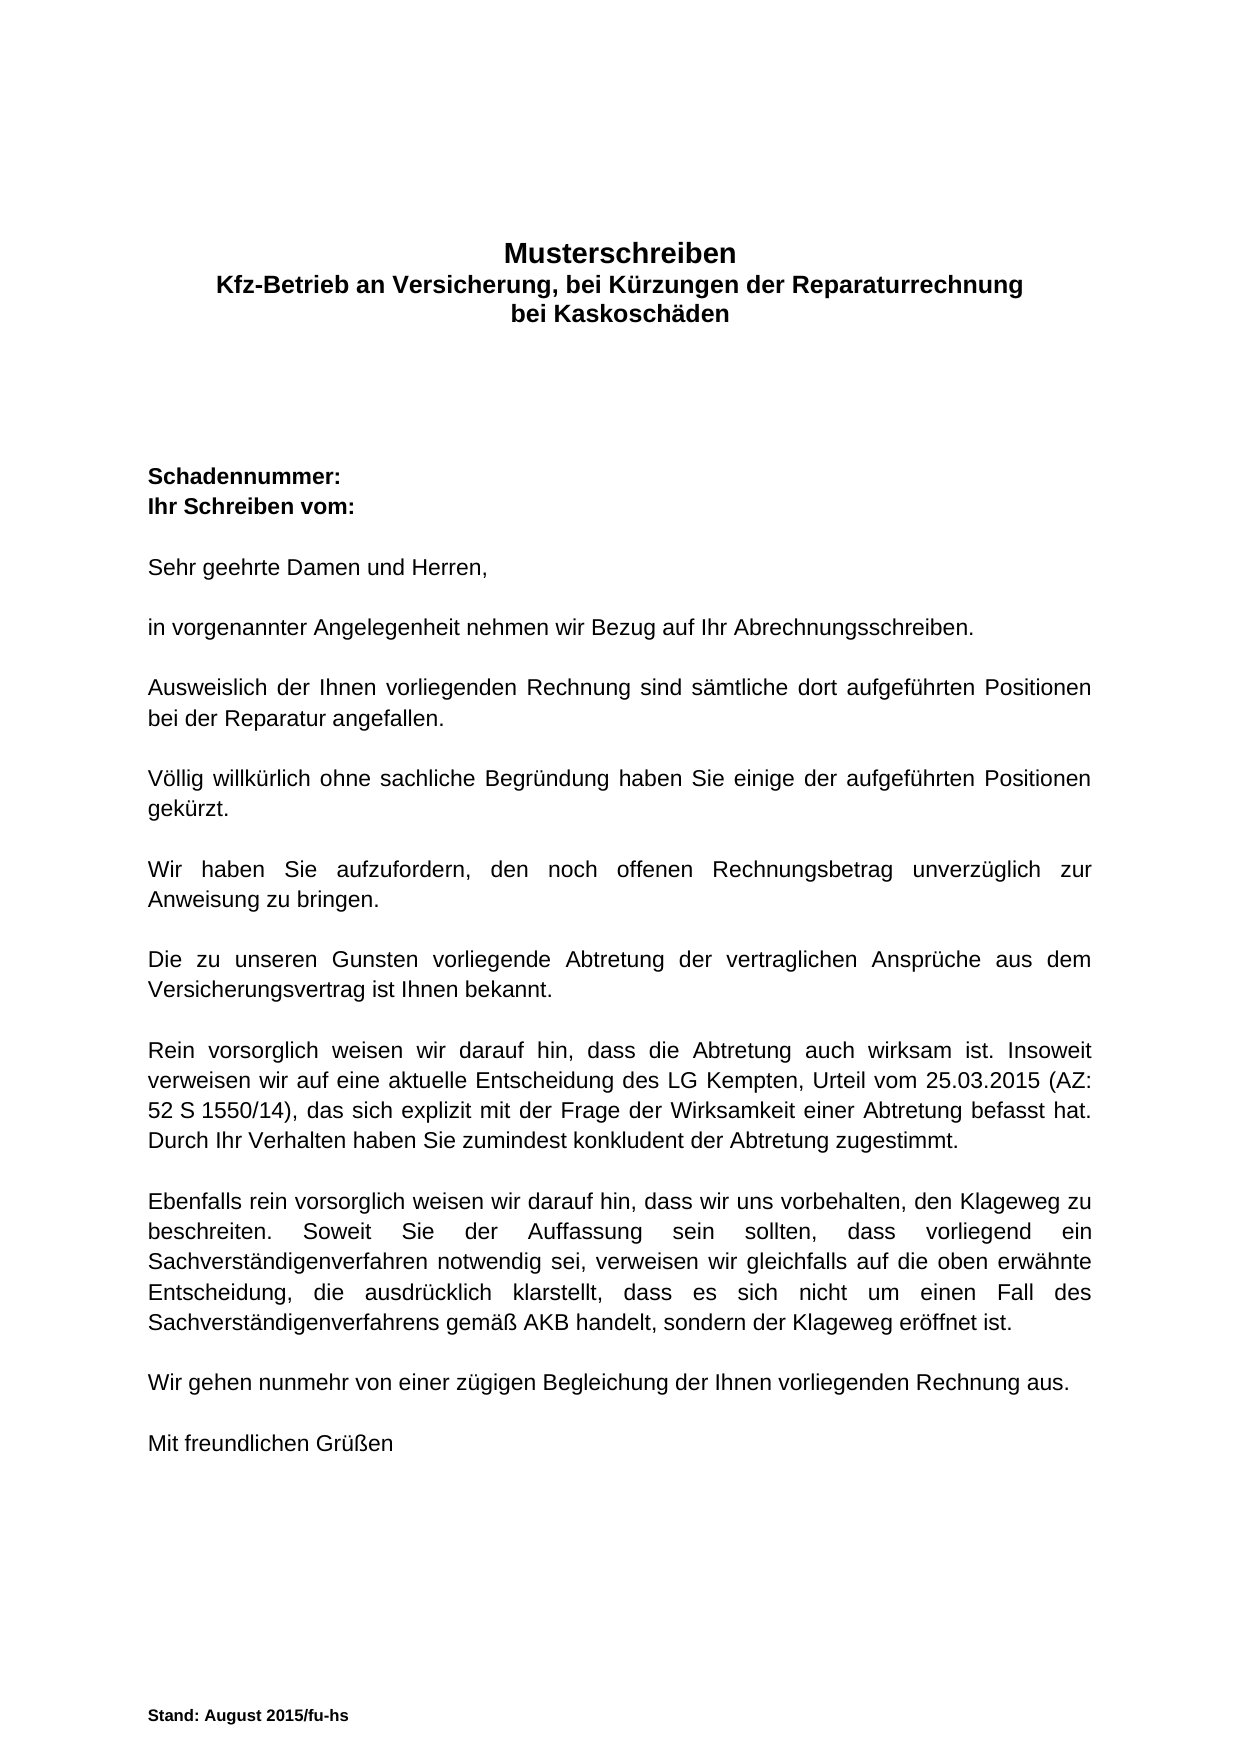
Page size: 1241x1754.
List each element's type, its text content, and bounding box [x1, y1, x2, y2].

text Ihr Schreiben vom: [148, 493, 1092, 519]
text bei Kaskoschäden [148, 298, 1092, 327]
text Wir haben Sie aufzufordern, den noch offenen Rechnungsbetrag unverzüglich zur Anweisung zu bringen. [148, 856, 1092, 912]
text Ausweislich der Ihnen vorliegenden Rechnung sind sämtliche dort aufgeführten Positionen bei der Reparatur angefallen. [148, 674, 1092, 731]
text Rein vorsorglich weisen wir darauf hin, dass die Abtretung auch wirksam ist. Insoweit verweisen wir auf eine aktuelle Entscheidung des LG Kempten, Urteil vom 25.03.2015 (AZ: 52 S 1550/14), das sich explizit mit der Frage der Wirksamkeit einer Abtretung befasst hat. Durch Ihr Verhalten haben Sie zumindest konkludent der Abtretung zugestimmt. [148, 1037, 1092, 1154]
text Mit freundlichen Grüßen [148, 1429, 1092, 1456]
text Sehr geehrte Damen und Herren, [148, 553, 1092, 580]
text Kfz-Betrieb an Versicherung, bei Kürzungen der Reparaturrechnung [148, 270, 1092, 298]
text in vorgenannter Angelegenheit nehmen wir Bezug auf Ihr Abrechnungsschreiben. [148, 614, 1092, 640]
text Die zu unseren Gunsten vorliegende Abtretung der vertraglichen Ansprüche aus dem Versicherungsvertrag ist Ihnen bekannt. [148, 946, 1092, 1003]
text Wir gehen nunmehr von einer zügigen Begleichung der Ihnen vorliegenden Rechnung aus. [148, 1369, 1092, 1396]
text Schadennummer: [148, 463, 1092, 489]
text Ebenfalls rein vorsorglich weisen wir darauf hin, dass wir uns vorbehalten, den Klageweg zu beschreiten. Soweit Sie der Auffassung sein sollten, dass vorliegend ein Sachverständigenverfahren notwendig sei, verweisen wir gleichfalls auf die oben erwähnte Entscheidung, die ausdrücklich klarstellt, dass es sich nicht um einen Fall des Sachverständigenverfahrens gemäß AKB handelt, sondern der Klageweg eröffnet ist. [148, 1188, 1092, 1335]
text Musterschreiben [148, 236, 1092, 270]
text Völlig willkürlich ohne sachliche Begründung haben Sie einige der aufgeführten Positionen gekürzt. [148, 765, 1092, 822]
